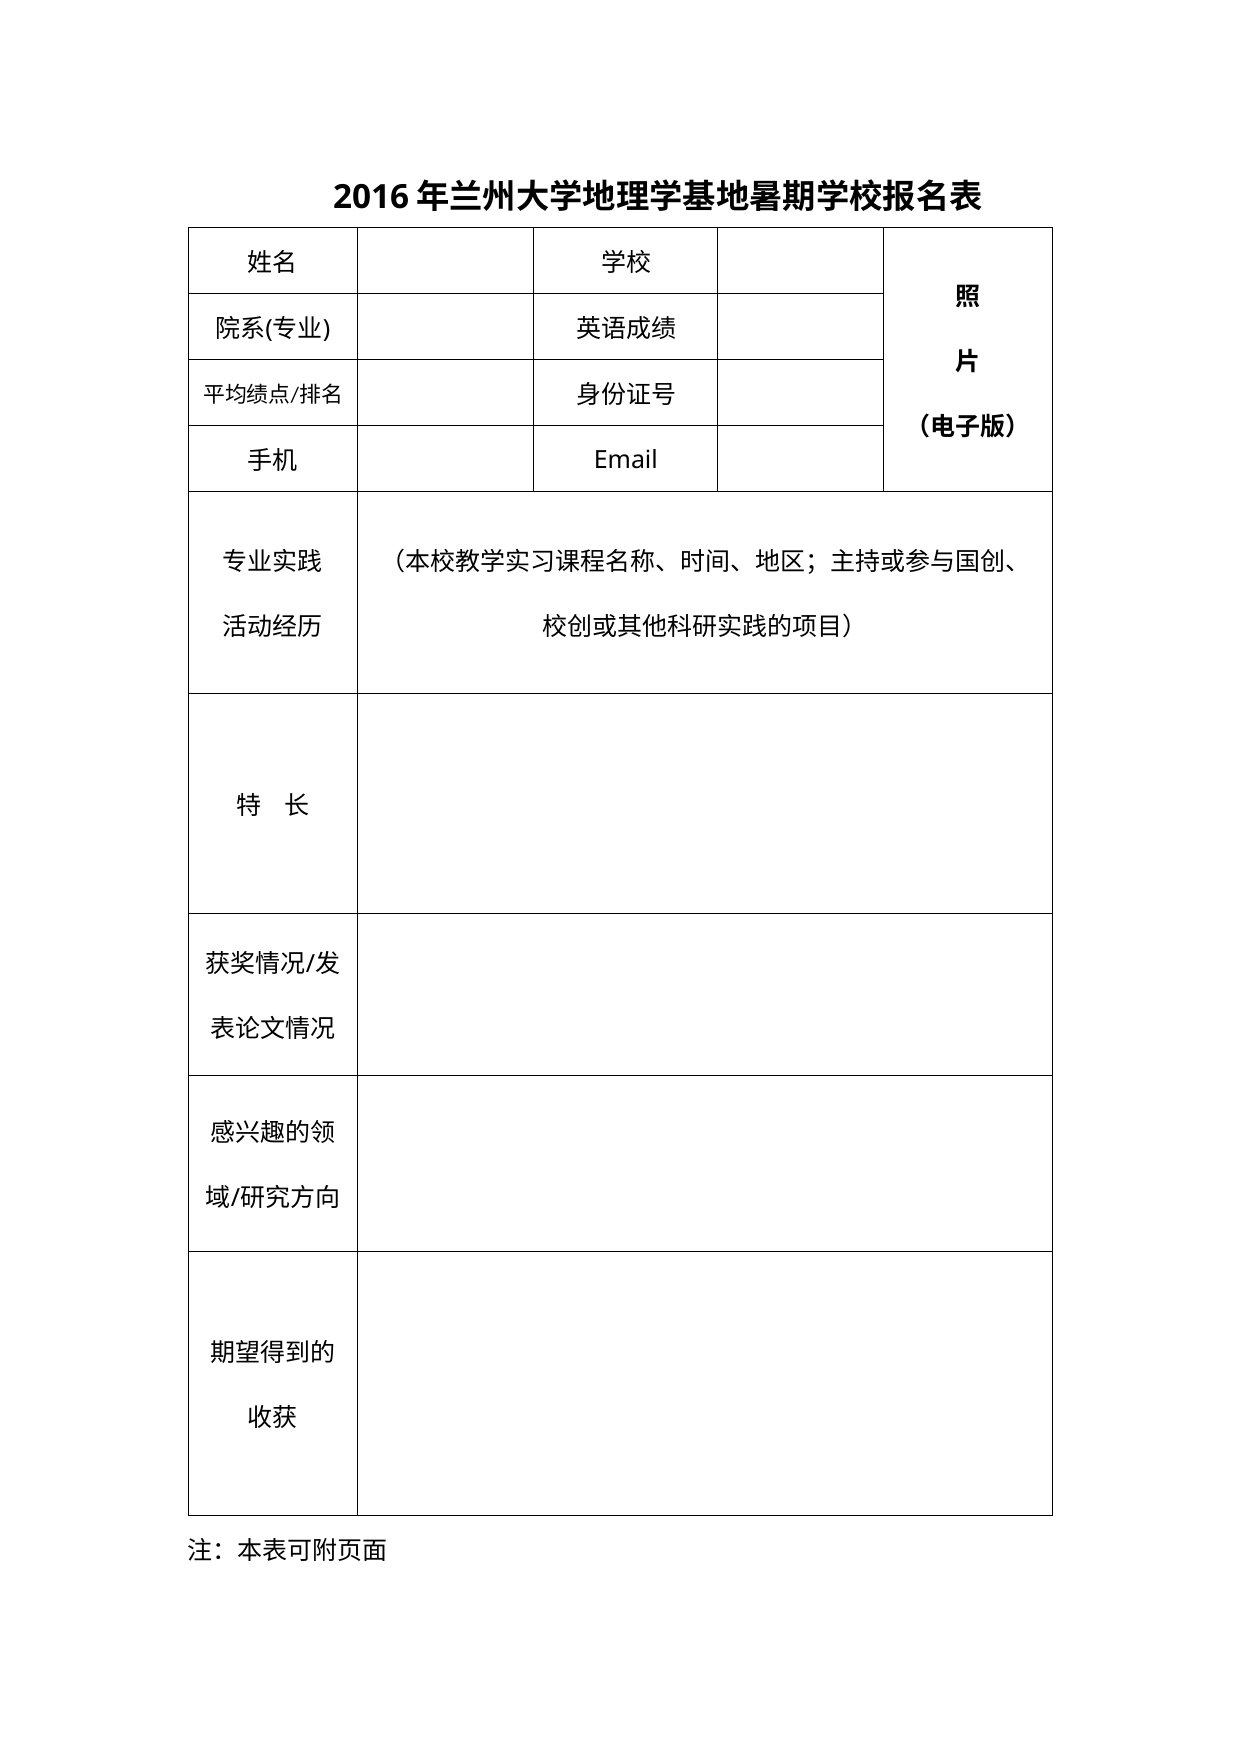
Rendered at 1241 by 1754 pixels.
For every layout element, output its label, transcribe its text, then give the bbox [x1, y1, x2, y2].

table_cell [358, 360, 533, 425]
table_cell [358, 1252, 1052, 1515]
table_cell [718, 360, 883, 425]
table_header 照 片 （电子版） [884, 228, 1052, 491]
table_header [358, 228, 533, 293]
table_cell （本校教学实习课程名称、时间、地区；主持或参与国创、校创或其他科研实践的项目） [358, 492, 1052, 693]
table_cell [358, 914, 1052, 1075]
table_cell 身份证号 [534, 360, 717, 425]
table_cell 感兴趣的领域/研究方向 [189, 1076, 357, 1251]
table_cell [718, 426, 883, 491]
table_header 学校 [534, 228, 717, 293]
table_cell [358, 694, 1052, 913]
table_cell 院系(专业) [189, 294, 357, 359]
text 2016年兰州大学地理学基地暑期学校报名表 [187, 162, 1053, 227]
table_cell 平均绩点/排名 [189, 360, 357, 425]
table_cell 英语成绩 [534, 294, 717, 359]
table_cell 手机 [189, 426, 357, 491]
text 注：本表可附页面 [187, 1516, 1053, 1581]
table_cell 期望得到的收获 [189, 1252, 357, 1515]
table_cell [718, 294, 883, 359]
table_cell 专业实践 活动经历 [189, 492, 357, 693]
table_cell [358, 1076, 1052, 1251]
table_cell [358, 426, 533, 491]
table_header [718, 228, 883, 293]
table_cell Email [534, 426, 717, 491]
table_cell 获奖情况/发表论文情况 [189, 914, 357, 1075]
table_cell 特 长 [189, 694, 357, 913]
table_header 姓名 [189, 228, 357, 293]
table_cell [358, 294, 533, 359]
